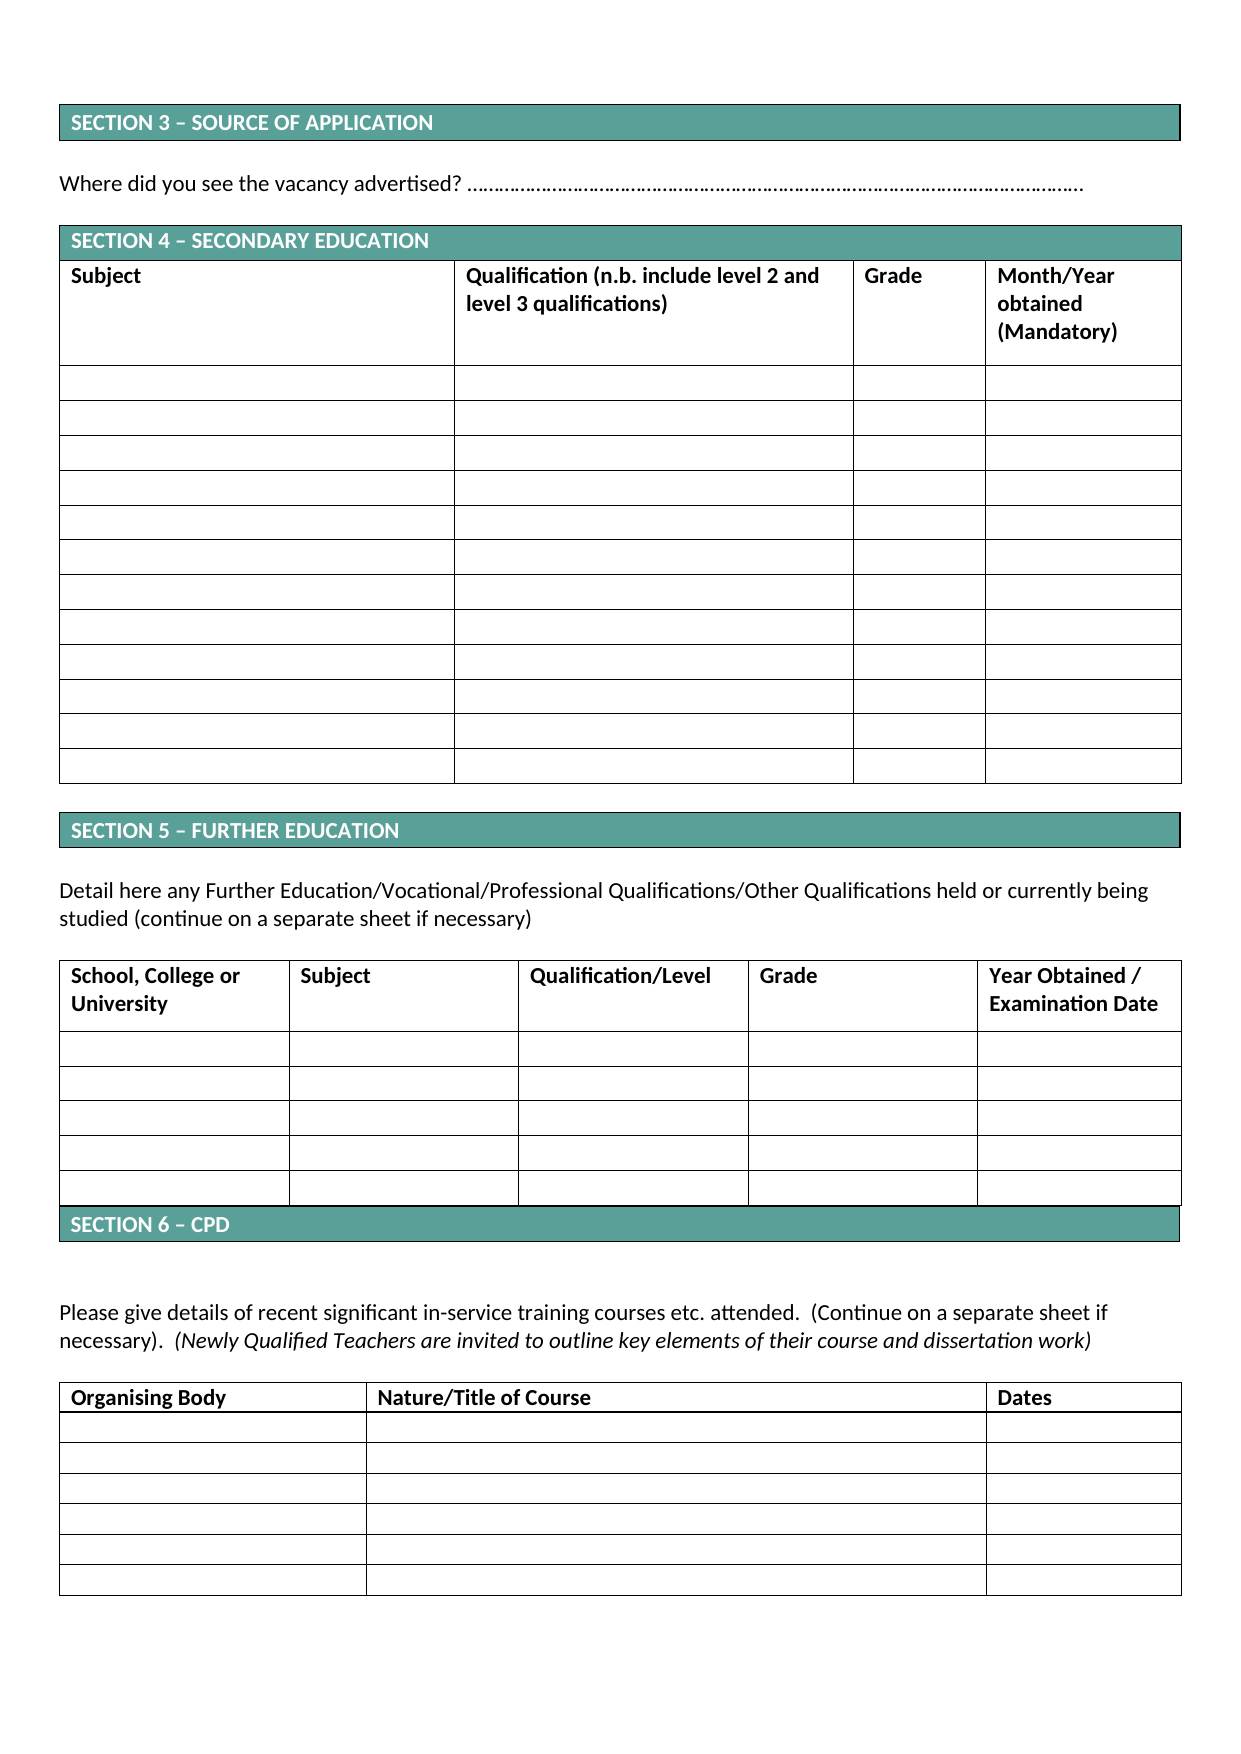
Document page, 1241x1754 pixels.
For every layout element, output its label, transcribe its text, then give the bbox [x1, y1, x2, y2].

table_cell Grade [854, 261, 985, 365]
table_cell [986, 471, 1181, 504]
table_cell [60, 436, 454, 470]
table_cell [986, 506, 1181, 539]
table_cell [749, 1136, 977, 1170]
table_cell [854, 575, 985, 609]
table_header Subject [290, 961, 518, 1031]
table_cell [455, 749, 853, 783]
table_cell [854, 506, 985, 539]
table_cell [60, 1565, 366, 1594]
table_cell [986, 575, 1181, 609]
table_cell [978, 1171, 1181, 1205]
table_cell [854, 714, 985, 748]
table_cell [455, 610, 853, 644]
table_cell [854, 610, 985, 644]
table_cell [854, 540, 985, 574]
table_cell [455, 714, 853, 748]
table_cell [290, 1136, 518, 1170]
table_cell [455, 506, 853, 539]
table_cell Subject [60, 261, 454, 365]
table_cell [519, 1101, 748, 1135]
table_header Nature/Title of Course [367, 1383, 986, 1411]
table_cell [455, 436, 853, 470]
table_header Organising Body [60, 1383, 366, 1411]
table_cell [987, 1443, 1181, 1472]
table_cell [455, 366, 853, 400]
table_cell [60, 1413, 366, 1442]
table_cell [290, 1032, 518, 1066]
table_cell [60, 714, 454, 748]
table_cell Month/Year obtained (Mandatory) [986, 261, 1181, 365]
table_cell [978, 1136, 1181, 1170]
table_cell [60, 575, 454, 609]
table_cell [60, 1535, 366, 1564]
table_cell [749, 1032, 977, 1066]
table_header SECTION 6 – CPD [60, 1207, 1179, 1241]
table_cell [60, 1443, 366, 1472]
table_cell [290, 1067, 518, 1100]
table_cell [749, 1101, 977, 1135]
table_cell [986, 680, 1181, 713]
table_cell [367, 1474, 986, 1503]
table_header SECTION 3 – SOURCE OF APPLICATION [60, 105, 1179, 140]
table_header Dates [987, 1383, 1181, 1411]
table_cell [519, 1032, 748, 1066]
table_cell [854, 366, 985, 400]
table_cell [455, 645, 853, 678]
table_cell [854, 749, 985, 783]
text Detail here any Further Education/Vocational/Professional Qualifications/Other Qualifications held or currently being studied (continue on a separate sheet if necessary) [59, 876, 1181, 932]
table_cell [854, 436, 985, 470]
table_header Grade [749, 961, 977, 1031]
table_cell [854, 401, 985, 435]
table_cell [290, 1171, 518, 1205]
table_cell [60, 749, 454, 783]
table_cell [978, 1101, 1181, 1135]
table_cell [986, 749, 1181, 783]
table_cell [986, 540, 1181, 574]
table_cell [60, 506, 454, 539]
text Please give details of recent significant in-service training courses etc. attended. (Continue on a separate sheet if necessary). (Newly Qualified Teachers are invited to outline key elements of their course and dissertation work) [59, 1298, 1181, 1354]
table_cell [749, 1067, 977, 1100]
table_cell [987, 1565, 1181, 1594]
table_cell [455, 401, 853, 435]
table_cell [60, 645, 454, 678]
table_cell [367, 1413, 986, 1442]
table_header School, College or University [60, 961, 289, 1031]
table_cell [854, 645, 985, 678]
table_cell [60, 1171, 289, 1205]
table_cell [60, 540, 454, 574]
table_cell [978, 1032, 1181, 1066]
table_cell [367, 1565, 986, 1594]
table_cell [987, 1504, 1181, 1533]
table_header SECTION 5 – FURTHER EDUCATION [60, 813, 1179, 847]
table_cell [60, 1032, 289, 1066]
table_cell [986, 401, 1181, 435]
table_cell [519, 1136, 748, 1170]
table_cell [455, 540, 853, 574]
table_cell [455, 471, 853, 504]
table_cell [367, 1443, 986, 1472]
table_header Qualification/Level [519, 961, 748, 1031]
table_cell [60, 1474, 366, 1503]
table_cell [519, 1067, 748, 1100]
table_cell [854, 680, 985, 713]
table_cell Qualification (n.b. include level 2 and level 3 qualifications) [455, 261, 853, 365]
text Where did you see the vacancy advertised? ……………………………………………………………………………………………………… [59, 169, 1181, 197]
table_cell [987, 1413, 1181, 1442]
table_cell [749, 1171, 977, 1205]
table_cell [60, 1504, 366, 1533]
table_cell [455, 575, 853, 609]
table_cell [519, 1171, 748, 1205]
table_cell [455, 680, 853, 713]
table_cell [367, 1535, 986, 1564]
table_cell [60, 1067, 289, 1100]
table_cell [367, 1504, 986, 1533]
table_cell [854, 471, 985, 504]
table_cell [60, 610, 454, 644]
table_cell [60, 1101, 289, 1135]
table_cell [290, 1101, 518, 1135]
table_cell [60, 471, 454, 504]
table_header Year Obtained / Examination Date [978, 961, 1181, 1031]
table_cell [986, 436, 1181, 470]
table_cell [986, 714, 1181, 748]
table_cell [978, 1067, 1181, 1100]
table_cell [986, 645, 1181, 678]
table_cell [60, 366, 454, 400]
table_cell [60, 680, 454, 713]
table_cell [987, 1535, 1181, 1564]
table_header SECTION 4 – SECONDARY EDUCATION [60, 226, 1181, 260]
table_cell [986, 610, 1181, 644]
table_cell [986, 366, 1181, 400]
table_cell [987, 1474, 1181, 1503]
table_cell [60, 1136, 289, 1170]
table_cell [60, 401, 454, 435]
